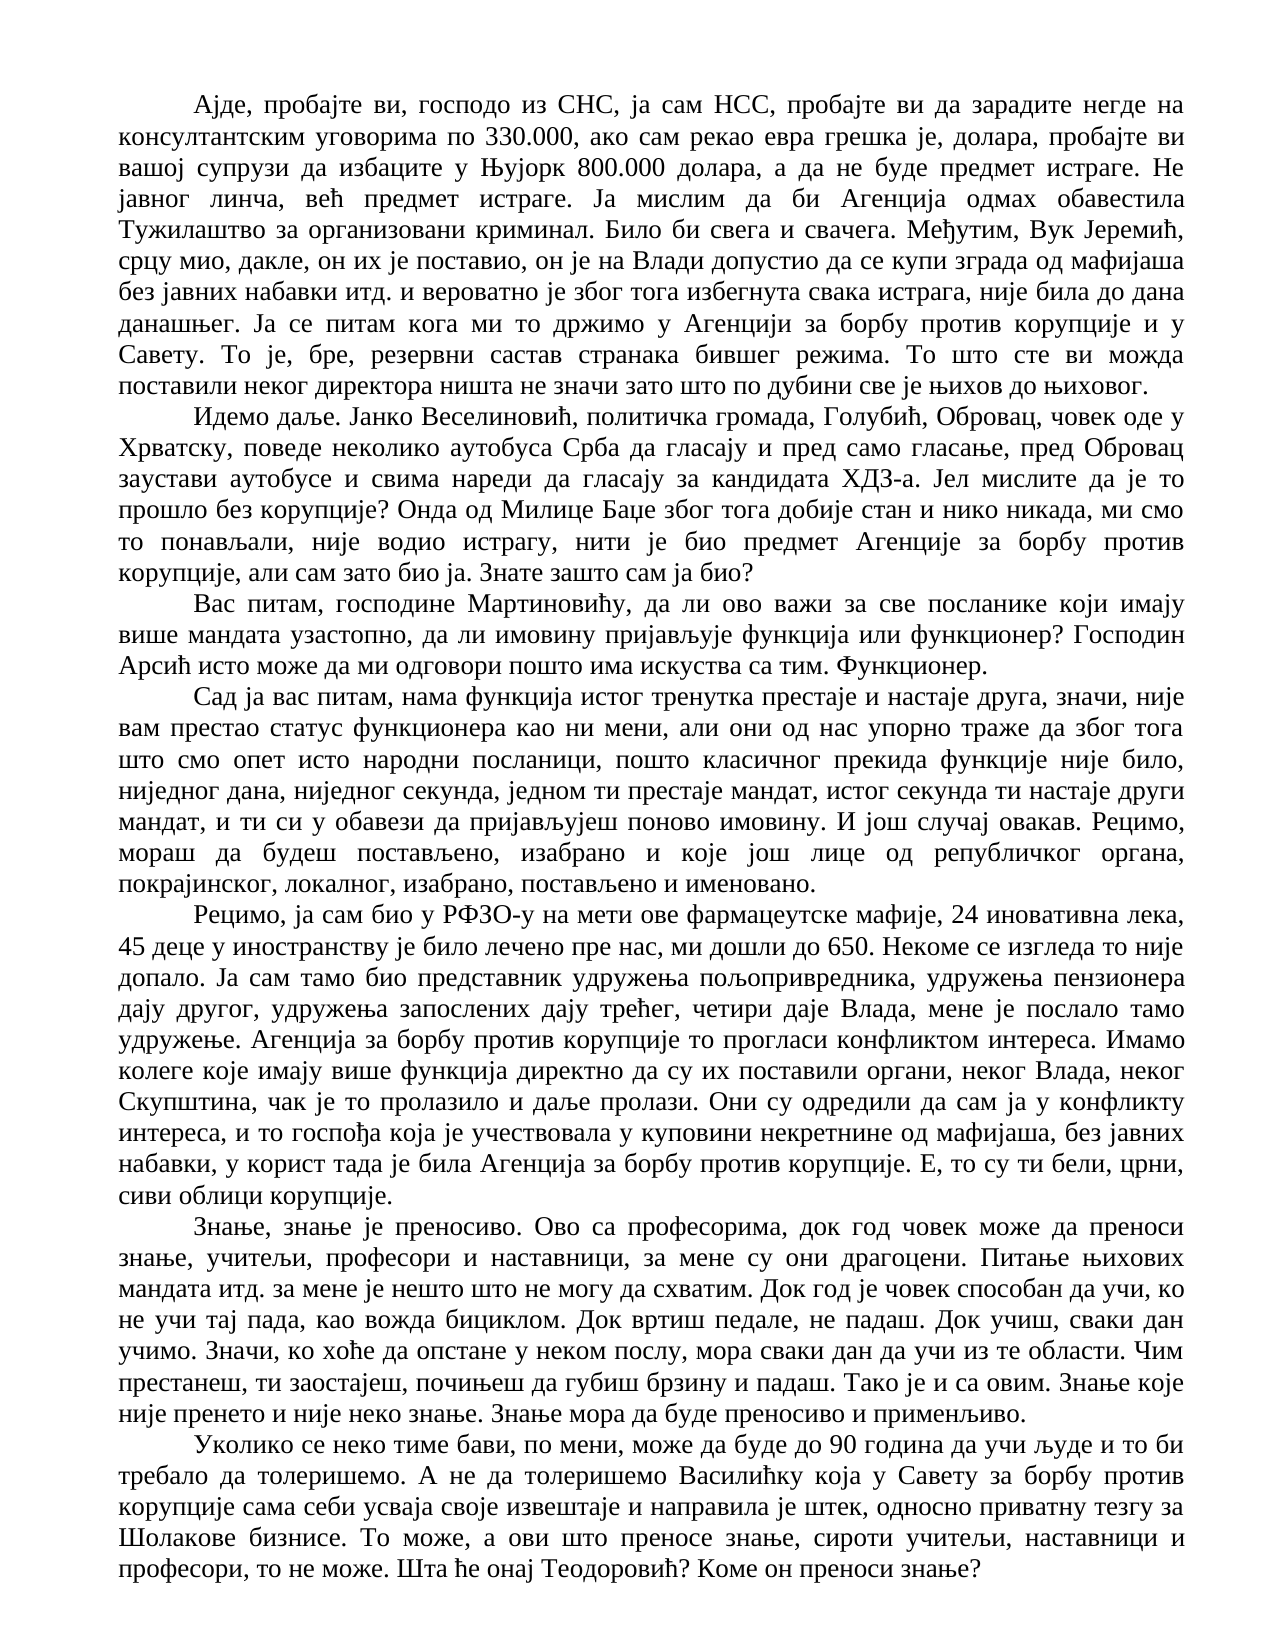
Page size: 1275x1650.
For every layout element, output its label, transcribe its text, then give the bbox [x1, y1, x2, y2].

text Рецимо, ја сам био у РФЗО-у на мети ове фармацеутске мафије, 24 иновативна лека, 45 деце у иностранству је било лечено пре нас, ми дошли до 650. Некоме се изгледа то није допало. Ја сам тамо био представник удружења пољопривредника, удружења пензионера дају другог, удружења запослених дају трећег, четири даје Влада, мене је послало тамо удружење. Агенција за борбу против корупције то прогласи конфликтом интереса. Имамо колеге које имају више функција директно да су их поставили органи, неког Влада, неког Скупштина, чак је то пролазило и даље пролази. Они су одредили да сам ја у конфликту интереса, и то госпођа која је учествовала у куповини некретнине од мафијаша, без јавних набавки, у корист тада је била Агенција за борбу против корупције. Е, то су ти бели, црни, сиви облици корупције. [118, 898, 1186, 1210]
text Сад ја вас питам, нама функција истог тренутка престаје и настаје друга, значи, није вам престао статус функционера као ни мени, али они од нас упорно траже да због тога што смо опет исто народни посланици, пошто класичног прекида функције није било, ниједног дана, ниједног секунда, једном ти престаје мандат, истог секунда ти настаје други мандат, и ти си у обавези да пријављујеш поново имовину. И још случај овакав. Рецимо, мораш да будеш постављено, изабрано и које још лице од републичког органа, покрајинског, локалног, изабрано, постављено и именовано. [118, 680, 1186, 898]
text Знање, знање је преносиво. Ово са професорима, док год човек може да преноси знање, учитељи, професори и наставници, за мене су они драгоцени. Питање њихових мандата итд. за мене је нешто што не могу да схватим. Док год је човек способан да учи, ко не учи тај пада, као вожда бициклом. Док вртиш педале, не падаш. Док учиш, сваки дан учимо. Значи, ко хоће да опстане у неком послу, мора сваки дан да учи из те области. Чим престанеш, ти заостајеш, почињеш да губиш брзину и падаш. Тако је и са овим. Знање које није пренето и није неко знање. Знање мора да буде преносиво и применљиво. [118, 1210, 1186, 1428]
text Вас питам, господине Мартиновићу, да ли ово важи за све посланике који имају више мандата узастопно, да ли имовину пријављује функција или функционер? Господин Арсић исто може да ми одговори пошто има искуства са тим. Функционер. [118, 587, 1186, 680]
text Ајде, пробајте ви, господо из СНС, ја сам НСС, пробајте ви да зарадите негде на консултантским уговорима по 330.000, ако сам рекао евра грешка је, долара, пробајте ви вашој супрузи да избаците у Њујорк 800.000 долара, а да не буде предмет истраге. Не јавног линча, већ предмет истраге. Ја мислим да би Агенција одмах обавестила Тужилаштво за организовани криминал. Било би свега и свачега. Међутим, Вук Јеремић, срцу мио, дакле, он их је поставио, он је на Влади допустио да се купи зграда од мафијаша без јавних набавки итд. и вероватно је због тога избегнута свака истрага, није била до дана данашњег. Ја се питам кога ми то држимо у Агенцији за борбу против корупције и у Савету. То је, бре, резервни састав странака бившег режима. То што сте ви можда поставили неког директора ништа не значи зато што по дубини све је њихов до њиховог. [118, 89, 1186, 400]
text Идемо даље. Јанко Веселиновић, политичка громада, Голубић, Обровац, човек оде у Хрватску, поведе неколико аутобуса Срба да гласају и пред само гласање, пред Обровац заустави аутобусе и свима нареди да гласају за кандидата ХДЗ-а. Јел мислите да је то прошло без корупције? Онда од Милице Баџе због тога добије стан и нико никада, ми смо то понављали, није водио истрагу, нити је био предмет Агенције за борбу против корупције, али сам зато био ја. Знате зашто сам ја био? [118, 400, 1186, 587]
text Уколико се неко тиме бави, по мени, може да буде до 90 година да учи људе и то би требало да толеришемо. А не да толеришемо Василићку која у Савету за борбу против корупције сама себи усваја своје извештаје и направила је штек, односно приватну тезгу за Шолакове бизнисе. То може, а ови што преносе знање, сироти учитељи, наставници и професори, то не може. Шта ће онај Теодоровић? Коме он преноси знање? [118, 1428, 1186, 1584]
